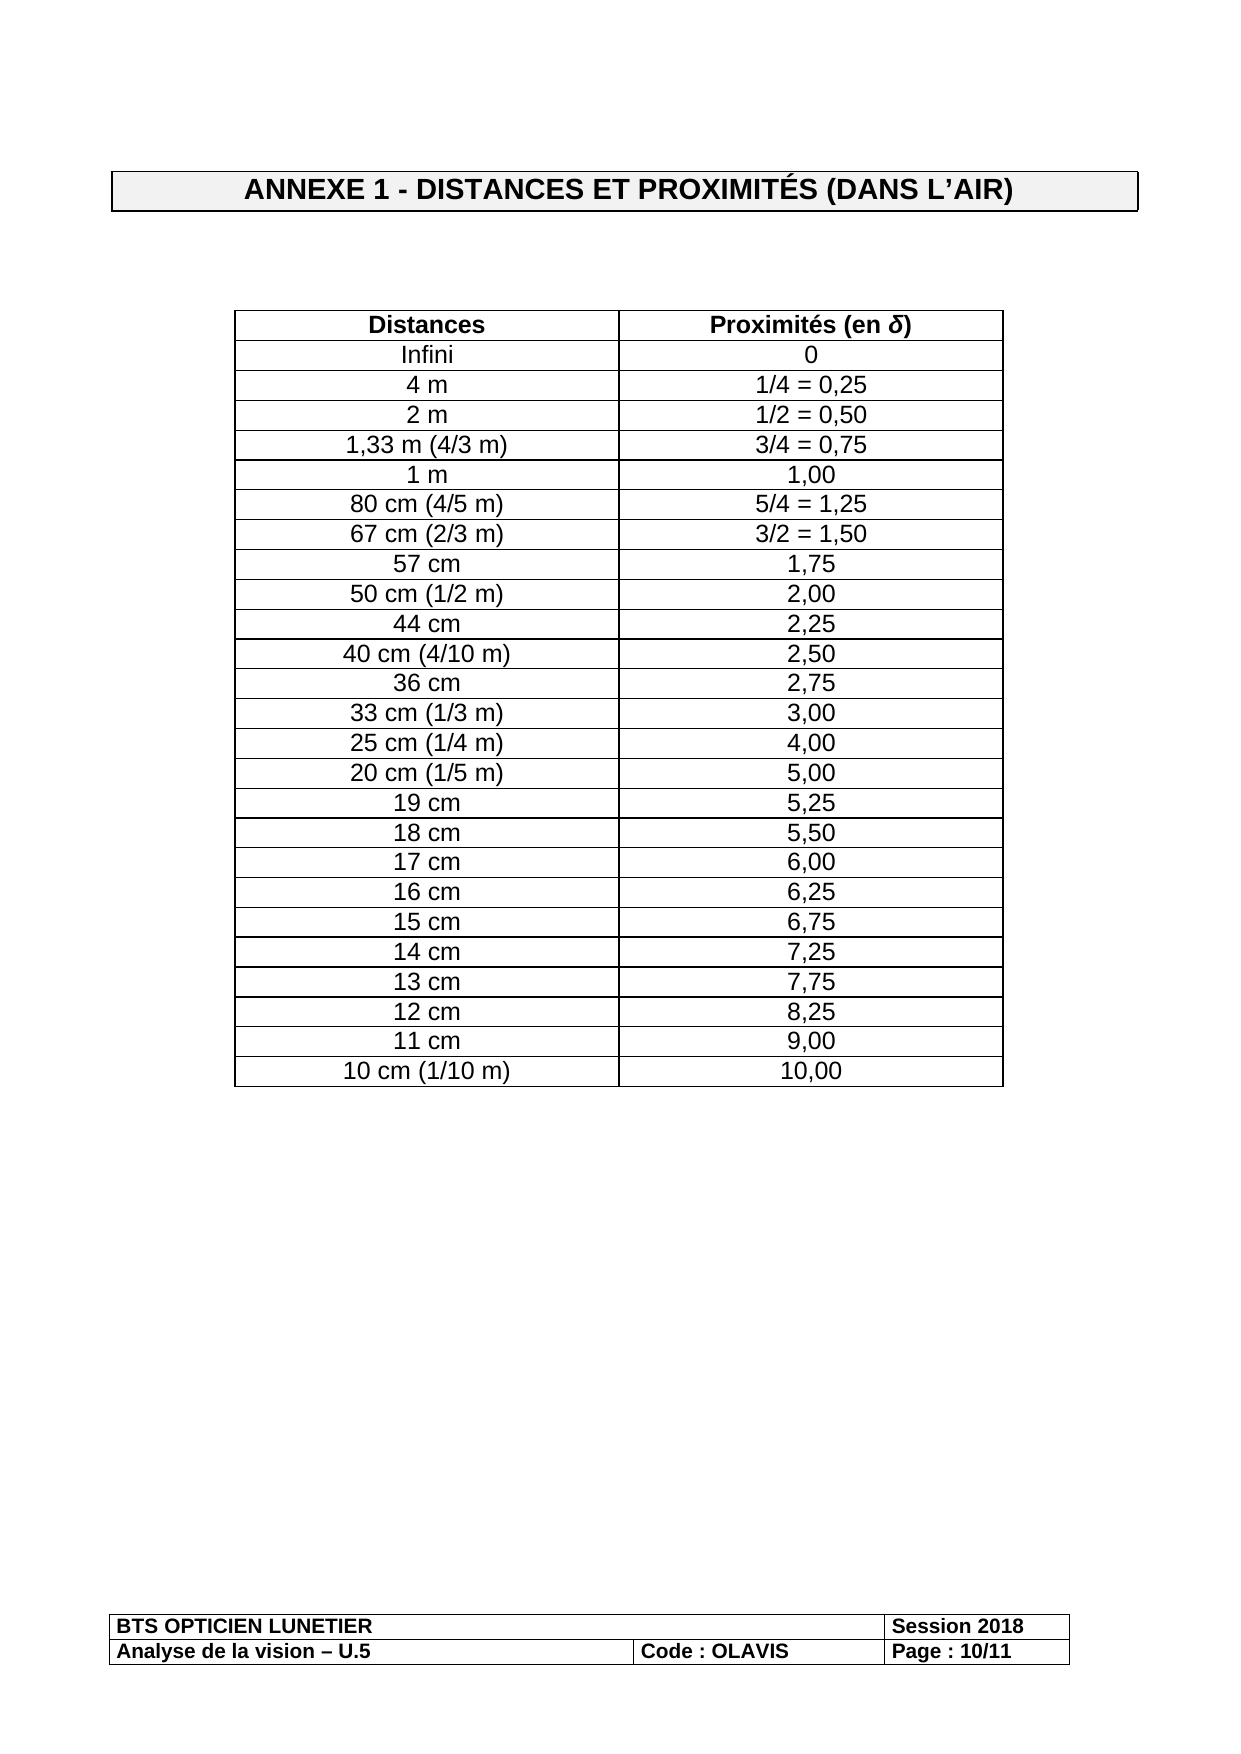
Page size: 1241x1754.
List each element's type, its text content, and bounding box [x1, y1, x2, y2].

table_cell 2 m [236, 401, 618, 429]
table_cell 20 cm (1/5 m) [236, 759, 618, 787]
subtitle ANNEXE 1 - DISTANCES ET PROXIMITÉS (DANS L’AIR) [244, 172, 1082, 206]
table_cell 5,25 [620, 789, 1002, 817]
table_cell 14 cm [236, 938, 618, 966]
table_cell 2,00 [620, 580, 1002, 608]
table_cell 4,00 [620, 729, 1002, 757]
table_cell 10,00 [620, 1057, 1002, 1086]
table_cell 11 cm [236, 1027, 618, 1056]
table_cell 80 cm (4/5 m) [236, 490, 618, 519]
table_cell Infini [236, 341, 618, 370]
table_header BTS OPTICIEN LUNETIER [110, 1615, 884, 1639]
table_cell 15 cm [236, 908, 618, 936]
table_cell 36 cm [236, 669, 618, 698]
table_cell 2,25 [620, 610, 1002, 638]
table_cell 2,75 [620, 669, 1002, 698]
table_cell 1/4 = 0,25 [620, 371, 1002, 400]
table_cell 40 cm (4/10 m) [236, 640, 618, 668]
table_cell 19 cm [236, 789, 618, 817]
table_cell 57 cm [236, 550, 618, 579]
table_cell 4 m [236, 371, 618, 400]
table_header Session 2018 [885, 1615, 1069, 1639]
table_cell 50 cm (1/2 m) [236, 580, 618, 608]
table_cell 6,25 [620, 878, 1002, 907]
table_cell 12 cm [236, 998, 618, 1026]
table_header Proximités (en δ) [620, 311, 1002, 340]
table_cell 1,33 m (4/3 m) [236, 431, 618, 459]
table_cell 6,00 [620, 848, 1002, 877]
table_cell 10 cm (1/10 m) [236, 1057, 618, 1086]
table_cell 1,00 [620, 461, 1002, 489]
table_cell 9,00 [620, 1027, 1002, 1056]
table_cell 3/2 = 1,50 [620, 520, 1002, 549]
table_cell 33 cm (1/3 m) [236, 699, 618, 728]
table_cell 6,75 [620, 908, 1002, 936]
table_cell 0 [620, 341, 1002, 370]
table_cell 5/4 = 1,25 [620, 490, 1002, 519]
table_cell 1,75 [620, 550, 1002, 579]
table_header Distances [236, 311, 618, 340]
table_cell Analyse de la vision – U.5 [110, 1640, 633, 1664]
table_cell Code : OLAVIS [634, 1640, 884, 1664]
table_cell 7,75 [620, 968, 1002, 996]
table_cell 2,50 [620, 640, 1002, 668]
table_cell 5,50 [620, 819, 1002, 847]
table_cell 1/2 = 0,50 [620, 401, 1002, 429]
table_cell Page : 10/11 [885, 1640, 1069, 1664]
table_cell 5,00 [620, 759, 1002, 787]
table_cell 1 m [236, 461, 618, 489]
table_cell 25 cm (1/4 m) [236, 729, 618, 757]
table_cell 3,00 [620, 699, 1002, 728]
table_cell 8,25 [620, 998, 1002, 1026]
table_cell 17 cm [236, 848, 618, 877]
table_cell 16 cm [236, 878, 618, 907]
table_cell 44 cm [236, 610, 618, 638]
table_cell 7,25 [620, 938, 1002, 966]
table_cell 3/4 = 0,75 [620, 431, 1002, 459]
table_cell 13 cm [236, 968, 618, 996]
table_cell 67 cm (2/3 m) [236, 520, 618, 549]
table_cell 18 cm [236, 819, 618, 847]
